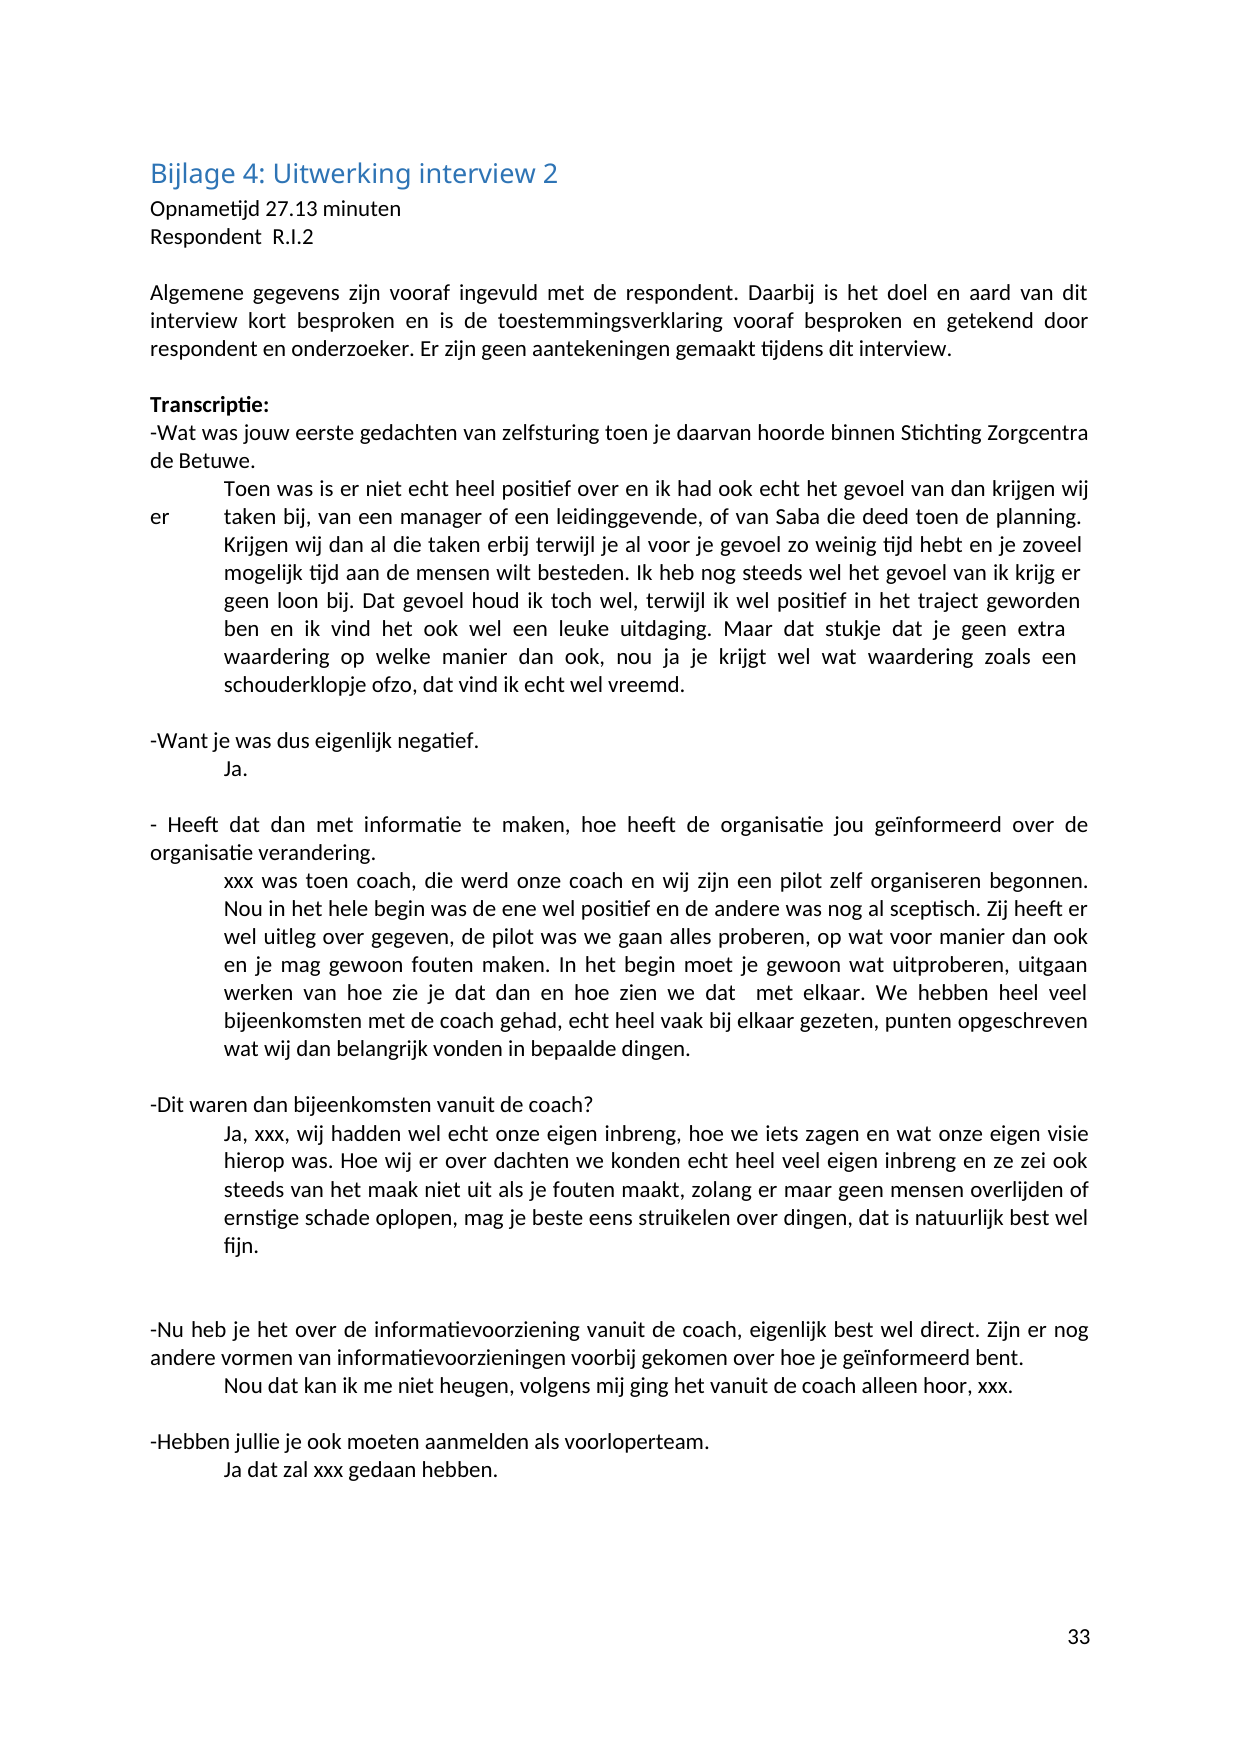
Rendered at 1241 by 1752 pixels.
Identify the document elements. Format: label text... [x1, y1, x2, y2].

text Ja, xxx, wij hadden wel echt onze eigen inbreng, hoe we iets zagen en wat onze eigen visie hierop was. Hoe wij er over dachten we konden echt heel veel eigen inbreng en ze zei ook steeds van het maak niet uit als je fouten maakt, zolang er maar geen mensen overlijden of ernstige schade oplopen, mag je beste eens struikelen over dingen, dat is natuurlijk best wel fijn. [224, 1119, 1090, 1259]
text - Heeft dat dan met informatie te maken, hoe heeft de organisatie jou geïnformeerd over de organisatie verandering. [150, 810, 1090, 866]
text Transcriptie: [150, 390, 1090, 418]
text Toen was is er niet echt heel positief over en ik had ook echt het gevoel van dan krijgen wij er taken bij, van een manager of een leidinggevende, of van Saba die deed toen de planning. Krijgen wij dan al die taken erbij terwijl je al voor je gevoel zo weinig tijd hebt en je zoveel mogelijk tijd aan de mensen wilt besteden. Ik heb nog steeds wel het gevoel van ik krijg er geen loon bij. Dat gevoel houd ik toch wel, terwijl ik wel positief in het traject geworden ben en ik vind het ook wel een leuke uitdaging. Maar dat stukje dat je geen extra waardering op welke manier dan ook, nou ja je krijgt wel wat waardering zoals een schouderklopje ofzo, dat vind ik echt wel vreemd. [150, 474, 1090, 698]
text -Want je was dus eigenlijk negatief. [150, 726, 1090, 754]
text Respondent R.I.2 [150, 222, 1090, 250]
text -Hebben jullie je ook moeten aanmelden als voorloperteam. [150, 1427, 1090, 1455]
text -Wat was jouw eerste gedachten van zelfsturing toen je daarvan hoorde binnen Stichting Zorgcentra de Betuwe. [150, 418, 1090, 474]
text xxx was toen coach, die werd onze coach en wij zijn een pilot zelf organiseren begonnen. Nou in het hele begin was de ene wel positief en de andere was nog al sceptisch. Zij heeft er wel uitleg over gegeven, de pilot was we gaan alles proberen, op wat voor manier dan ook en je mag gewoon fouten maken. In het begin moet je gewoon wat uitproberen, uitgaan werken van hoe zie je dat dan en hoe zien we dat met elkaar. We hebben heel veel bijeenkomsten met de coach gehad, echt heel vaak bij elkaar gezeten, punten opgeschreven wat wij dan belangrijk vonden in bepaalde dingen. [224, 866, 1090, 1063]
text Nou dat kan ik me niet heugen, volgens mij ging het vanuit de coach alleen hoor, xxx. [150, 1371, 1090, 1399]
text -Dit waren dan bijeenkomsten vanuit de coach? [150, 1091, 1090, 1119]
text -Nu heb je het over de informatievoorziening vanuit de coach, eigenlijk best wel direct. Zijn er nog andere vormen van informatievoorzieningen voorbij gekomen over hoe je geïnformeerd bent. [150, 1315, 1090, 1371]
subtitle Bijlage 4: Uitwerking interview 2 [150, 154, 1090, 191]
text Ja. [150, 754, 1090, 782]
text Opnametijd 27.13 minuten [150, 194, 1090, 222]
text Algemene gegevens zijn vooraf ingevuld met de respondent. Daarbij is het doel en aard van dit interview kort besproken en is de toestemmingsverklaring vooraf besproken en getekend door respondent en onderzoeker. Er zijn geen aantekeningen gemaakt tijdens dit interview. [150, 278, 1090, 362]
text Ja dat zal xxx gedaan hebben. [150, 1455, 1090, 1483]
